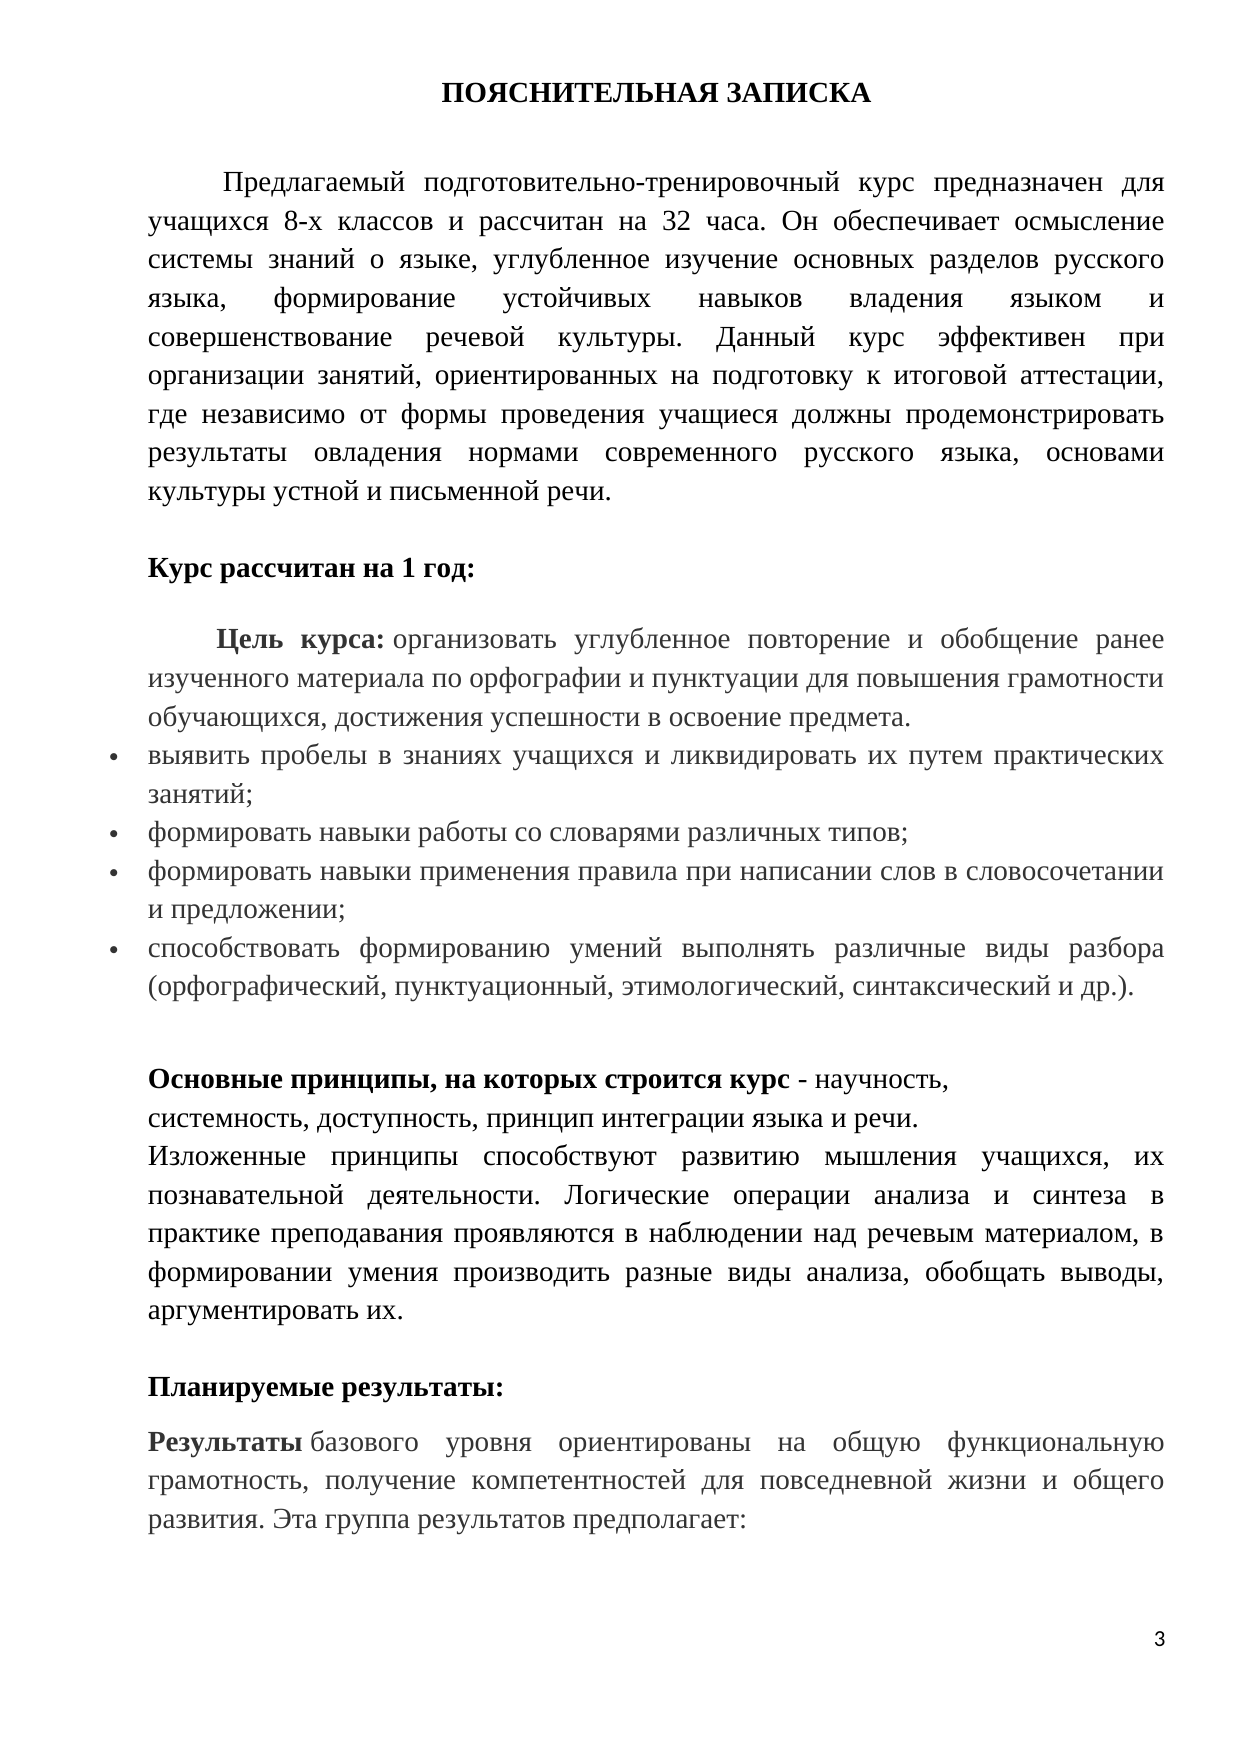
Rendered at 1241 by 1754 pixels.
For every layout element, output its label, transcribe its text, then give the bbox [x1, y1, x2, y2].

text Предлагаемый подготовительно-тренировочный курс предназначен для учащихся 8-х классов и рассчитан на 32 часа. Он обеспечивает осмысление системы знаний о языке, углубленное изучение основных разделов русского языка, формирование устойчивых навыков владения языком и совершенствование речевой культуры. Данный курс эффективен при организации занятий, ориентированных на подготовку к итоговой аттестации, где независимо от формы проведения учащиеся должны продемонстрировать результаты овладения нормами современного русского языка, основами культуры устной и письменной речи. [148, 164, 1165, 506]
text Результаты базового уровня ориентированы на общую функциональную грамотность, получение компетентностей для повседневной жизни и общего развития. Эта группа результатов предполагает: [148, 1424, 1165, 1534]
text Курс рассчитан на 1 год: [148, 550, 1165, 583]
text системность, доступность, принцип интеграции языка и речи. [148, 1100, 1165, 1133]
list выявить пробелы в знаниях учащихся и ликвидировать их путем практических занятий; [110, 737, 1165, 809]
text Планируемые результаты: [148, 1369, 1165, 1403]
text ПОЯСНИТЕЛЬНАЯ ЗАПИСКА [148, 75, 1165, 108]
text Основные принципы, на которых строится курс - научность, [148, 1061, 1165, 1095]
list способствовать формированию умений выполнять различные виды разбора (орфографический, пунктуационный, этимологический, синтаксический и др.). [110, 930, 1165, 1002]
list формировать навыки применения правила при написании слов в словосочетании и предложении; [110, 853, 1165, 925]
text Цель курса: организовать углубленное повторение и обобщение ранее изученного материала по орфографии и пунктуации для повышения грамотности обучающихся, достижения успешности в освоение предмета. [148, 622, 1165, 732]
list формировать навыки работы со словарями различных типов; [110, 814, 1165, 848]
text Изложенные принципы способствуют развитию мышления учащихся, их познавательной деятельности. Логические операции анализа и синтеза в практике преподавания проявляются в наблюдении над речевым материалом, в формировании умения производить разные виды анализа, обобщать выводы, аргументировать их. [148, 1138, 1165, 1326]
